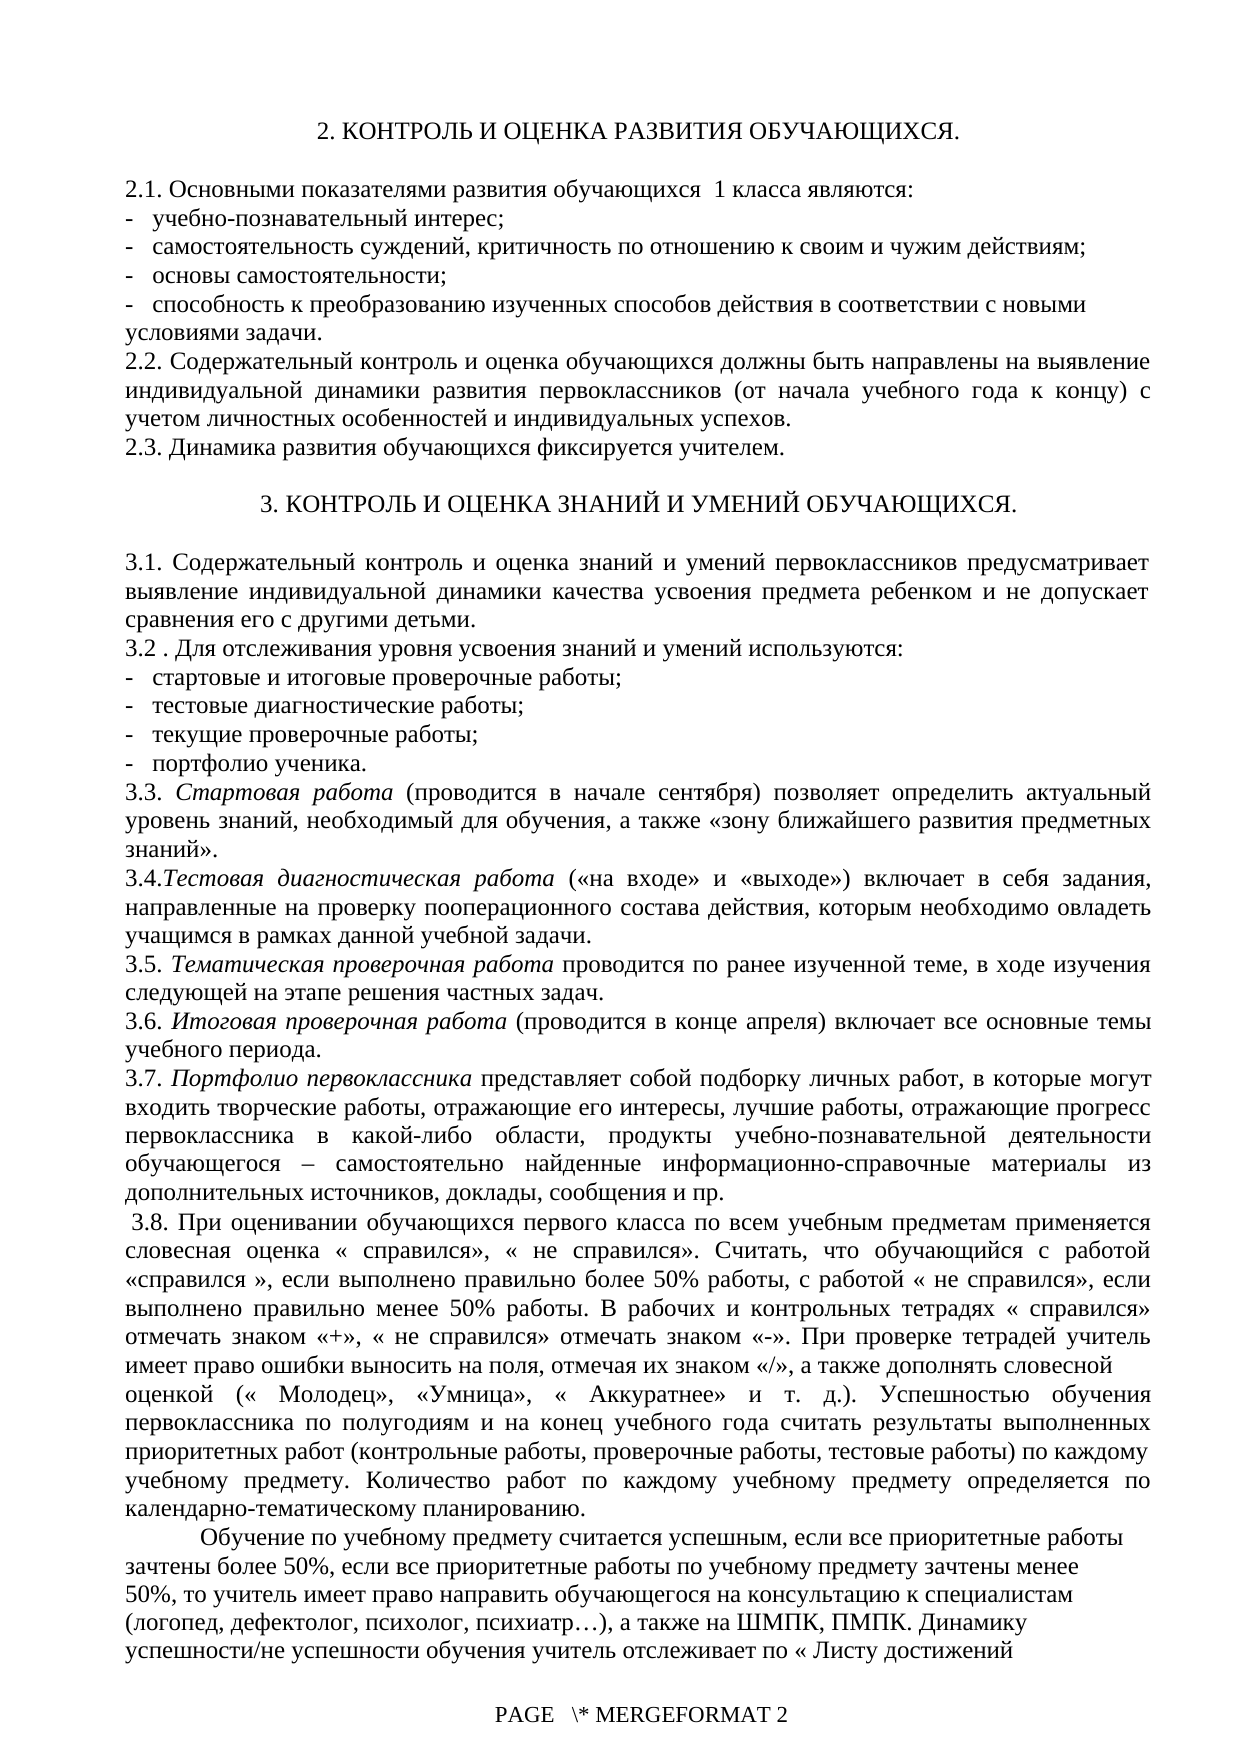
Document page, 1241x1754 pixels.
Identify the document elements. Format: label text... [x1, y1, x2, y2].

text 2.2. Содержательный контроль и оценка обучающихся должны быть направлены на выявление индивидуальной динамики развития первоклассников (от начала учебного года к концу) с учетом личностных особенностей и индивидуальных успехов. [125, 347, 1152, 432]
text 3.6. Итоговая проверочная работа (проводится в конце апреля) включает все основные темы учебного периода. [125, 1007, 1152, 1063]
text 3.3. Стартовая работа (проводится в начале сентября) позволяет определить актуальный уровень знаний, необходимый для обучения, а также «зону ближайшего развития предметных знаний». [125, 778, 1152, 862]
text 3.4.Тестовая диагностическая работа («на входе» и «выходе») включает в себя задания, направленные на проверку пооперационного состава действия, которым необходимо овладеть учащимся в рамках данной учебной задачи. [125, 864, 1152, 948]
list КОНТРОЛЬ И ОЦЕНКА ЗНАНИЙ И УМЕНИЙ ОБУЧАЮЩИХСЯ. [260, 489, 1152, 518]
text 3.2 . Для отслеживания уровня усвоения знаний и умений используются: [125, 633, 1152, 662]
text Обучение по учебному предмету считается успешным, если все приоритетные работы зачтены более 50%, если все приоритетные работы по учебному предмету зачтены менее 50%, то учитель имеет право направить обучающегося на консультацию к специалистам (логопед, дефектолог, психолог, психиатр…), а также на ШМПК, ПМПК. Динамику успешности/не успешности обучения учитель отслеживает по « Листу достижений [125, 1523, 1129, 1664]
list КОНТРОЛЬ И ОЦЕНКА РАЗВИТИЯ ОБУЧАЮЩИХСЯ. [317, 116, 1152, 145]
text 3.8. При оценивании обучающихся первого класса по всем учебным предметам применяется словесная оценка « справился», « не справился». Считать, что обучающийся с работой «справился », если выполнено правильно более 50% работы, с работой « не справился», если выполнено правильно менее 50% работы. В рабочих и контрольных тетрадях « справился» отмечать знаком «+», « не справился» отмечать знаком «-». При проверке тетрадей учитель имеет право ошибки выносить на поля, отмечая их знаком «/», а также дополнять словесной [125, 1207, 1152, 1378]
text 2.1. Основными показателями развития обучающихся 1 класса являются: [125, 174, 1152, 203]
list учебно-познавательный интерес; [125, 203, 1152, 231]
text 3.5. Тематическая проверочная работа проводится по ранее изученной теме, в ходе изучения следующей на этапе решения частных задач. [125, 950, 1152, 1006]
list основы самостоятельности; [125, 260, 1152, 289]
text оценкой (« Молодец», «Умница», « Аккуратнее» и т. д.). Успешностью обучения первоклассника по полугодиям и на конец учебного года считать результаты выполненных приоритетных работ (контрольные работы, проверочные работы, тестовые работы) по каждому [125, 1380, 1152, 1464]
list самостоятельность суждений, критичность по отношению к своим и чужим действиям; [125, 231, 1152, 260]
text 3.1. Содержательный контроль и оценка знаний и умений первоклассников предусматривает выявление индивидуальной динамики качества усвоения предмета ребенком и не допускает сравнения его с другими детьми. [125, 548, 1150, 633]
list способность к преобразованию изученных способов действия в соответствии с новыми условиями задачи. [125, 290, 1150, 346]
list портфолио ученика. [125, 748, 1152, 777]
text 3.7. Портфолио первоклассника представляет собой подборку личных работ, в которые могут входить творческие работы, отражающие его интересы, лучшие работы, отражающие прогресс первоклассника в какой-либо области, продукты учебно-познавательной деятельности обучающегося – самостоятельно найденные информационно-справочные материалы из дополнительных источников, доклады, сообщения и пр. [125, 1064, 1152, 1205]
list текущие проверочные работы; [125, 719, 1152, 748]
list стартовые и итоговые проверочные работы; [125, 662, 1152, 690]
text 2.3. Динамика развития обучающихся фиксируется учителем. [125, 432, 1152, 461]
list тестовые диагностические работы; [125, 690, 1152, 719]
text учебному предмету. Количество работ по каждому учебному предмету определяется по календарно-тематическому планированию. [125, 1466, 1152, 1522]
